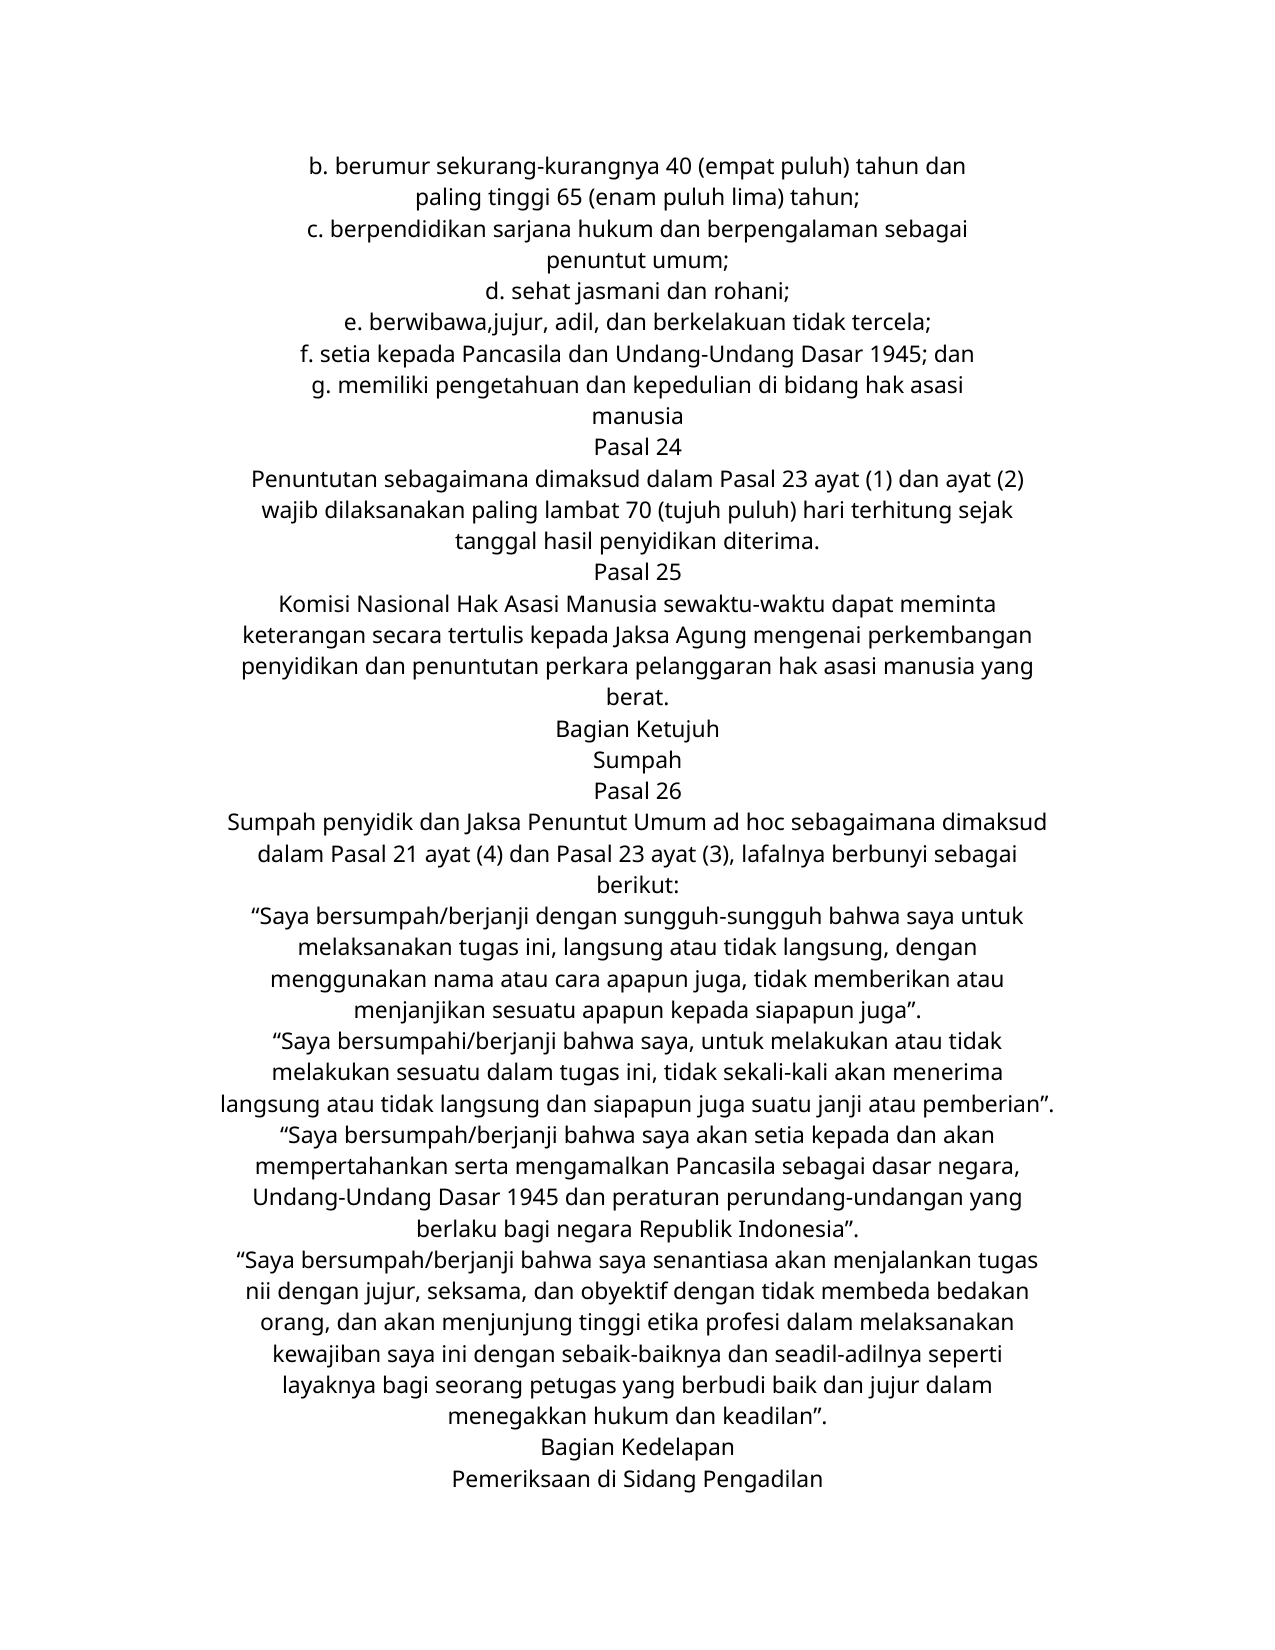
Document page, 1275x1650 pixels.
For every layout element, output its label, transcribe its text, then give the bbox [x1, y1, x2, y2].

text tanggal hasil penyidikan diterima. [150, 525, 1125, 556]
text langsung atau tidak langsung dan siapapun juga suatu janji atau pemberian”. [150, 1087, 1125, 1119]
text wajib dilaksanakan paling lambat 70 (tujuh puluh) hari terhitung sejak [150, 494, 1125, 525]
text penyidikan dan penuntutan perkara pelanggaran hak asasi manusia yang [150, 650, 1125, 681]
text mempertahankan serta mengamalkan Pancasila sebagai dasar negara, [150, 1150, 1125, 1181]
text b. berumur sekurang-kurangnya 40 (empat puluh) tahun dan [150, 150, 1125, 181]
text “Saya bersumpah/berjanji bahwa saya senantiasa akan menjalankan tugas [150, 1244, 1125, 1275]
text orang, dan akan menjunjung tinggi etika profesi dalam melaksanakan [150, 1306, 1125, 1337]
text menjanjikan sesuatu apapun kepada siapapun juga”. [150, 994, 1125, 1025]
text Pemeriksaan di Sidang Pengadilan [150, 1462, 1125, 1494]
text e. berwibawa,jujur, adil, dan berkelakuan tidak tercela; [150, 306, 1125, 337]
text Undang-Undang Dasar 1945 dan peraturan perundang-undangan yang [150, 1181, 1125, 1212]
text Penuntutan sebagaimana dimaksud dalam Pasal 23 ayat (1) dan ayat (2) [150, 462, 1125, 494]
text “Saya bersumpahi/berjanji bahwa saya, untuk melakukan atau tidak [150, 1025, 1125, 1056]
text menggunakan nama atau cara apapun juga, tidak memberikan atau [150, 962, 1125, 994]
text “Saya bersumpah/berjanji bahwa saya akan setia kepada dan akan [150, 1119, 1125, 1150]
text penuntut umum; [150, 244, 1125, 275]
text dalam Pasal 21 ayat (4) dan Pasal 23 ayat (3), lafalnya berbunyi sebagai [150, 837, 1125, 869]
text melakukan sesuatu dalam tugas ini, tidak sekali-kali akan menerima [150, 1056, 1125, 1087]
text berikut: [150, 869, 1125, 900]
text f. setia kepada Pancasila dan Undang-Undang Dasar 1945; dan [150, 337, 1125, 369]
text manusia [150, 400, 1125, 431]
text Bagian Kedelapan [150, 1431, 1125, 1462]
text Bagian Ketujuh [150, 712, 1125, 744]
text Komisi Nasional Hak Asasi Manusia sewaktu-waktu dapat meminta [150, 587, 1125, 619]
text c. berpendidikan sarjana hukum dan berpengalaman sebagai [150, 212, 1125, 244]
text keterangan secara tertulis kepada Jaksa Agung mengenai perkembangan [150, 619, 1125, 650]
text Pasal 26 [150, 775, 1125, 806]
text nii dengan jujur, seksama, dan obyektif dengan tidak membeda bedakan [150, 1275, 1125, 1306]
text kewajiban saya ini dengan sebaik-baiknya dan seadil-adilnya seperti [150, 1337, 1125, 1369]
text Sumpah [150, 744, 1125, 775]
text d. sehat jasmani dan rohani; [150, 275, 1125, 306]
text paling tinggi 65 (enam puluh lima) tahun; [150, 181, 1125, 212]
text “Saya bersumpah/berjanji dengan sungguh-sungguh bahwa saya untuk [150, 900, 1125, 931]
text berlaku bagi negara Republik Indonesia”. [150, 1212, 1125, 1244]
text menegakkan hukum dan keadilan”. [150, 1400, 1125, 1431]
text layaknya bagi seorang petugas yang berbudi baik dan jujur dalam [150, 1369, 1125, 1400]
text melaksanakan tugas ini, langsung atau tidak langsung, dengan [150, 931, 1125, 962]
text g. memiliki pengetahuan dan kepedulian di bidang hak asasi [150, 369, 1125, 400]
text Pasal 25 [150, 556, 1125, 587]
text berat. [150, 681, 1125, 712]
text Pasal 24 [150, 431, 1125, 462]
text Sumpah penyidik dan Jaksa Penuntut Umum ad hoc sebagaimana dimaksud [150, 806, 1125, 837]
